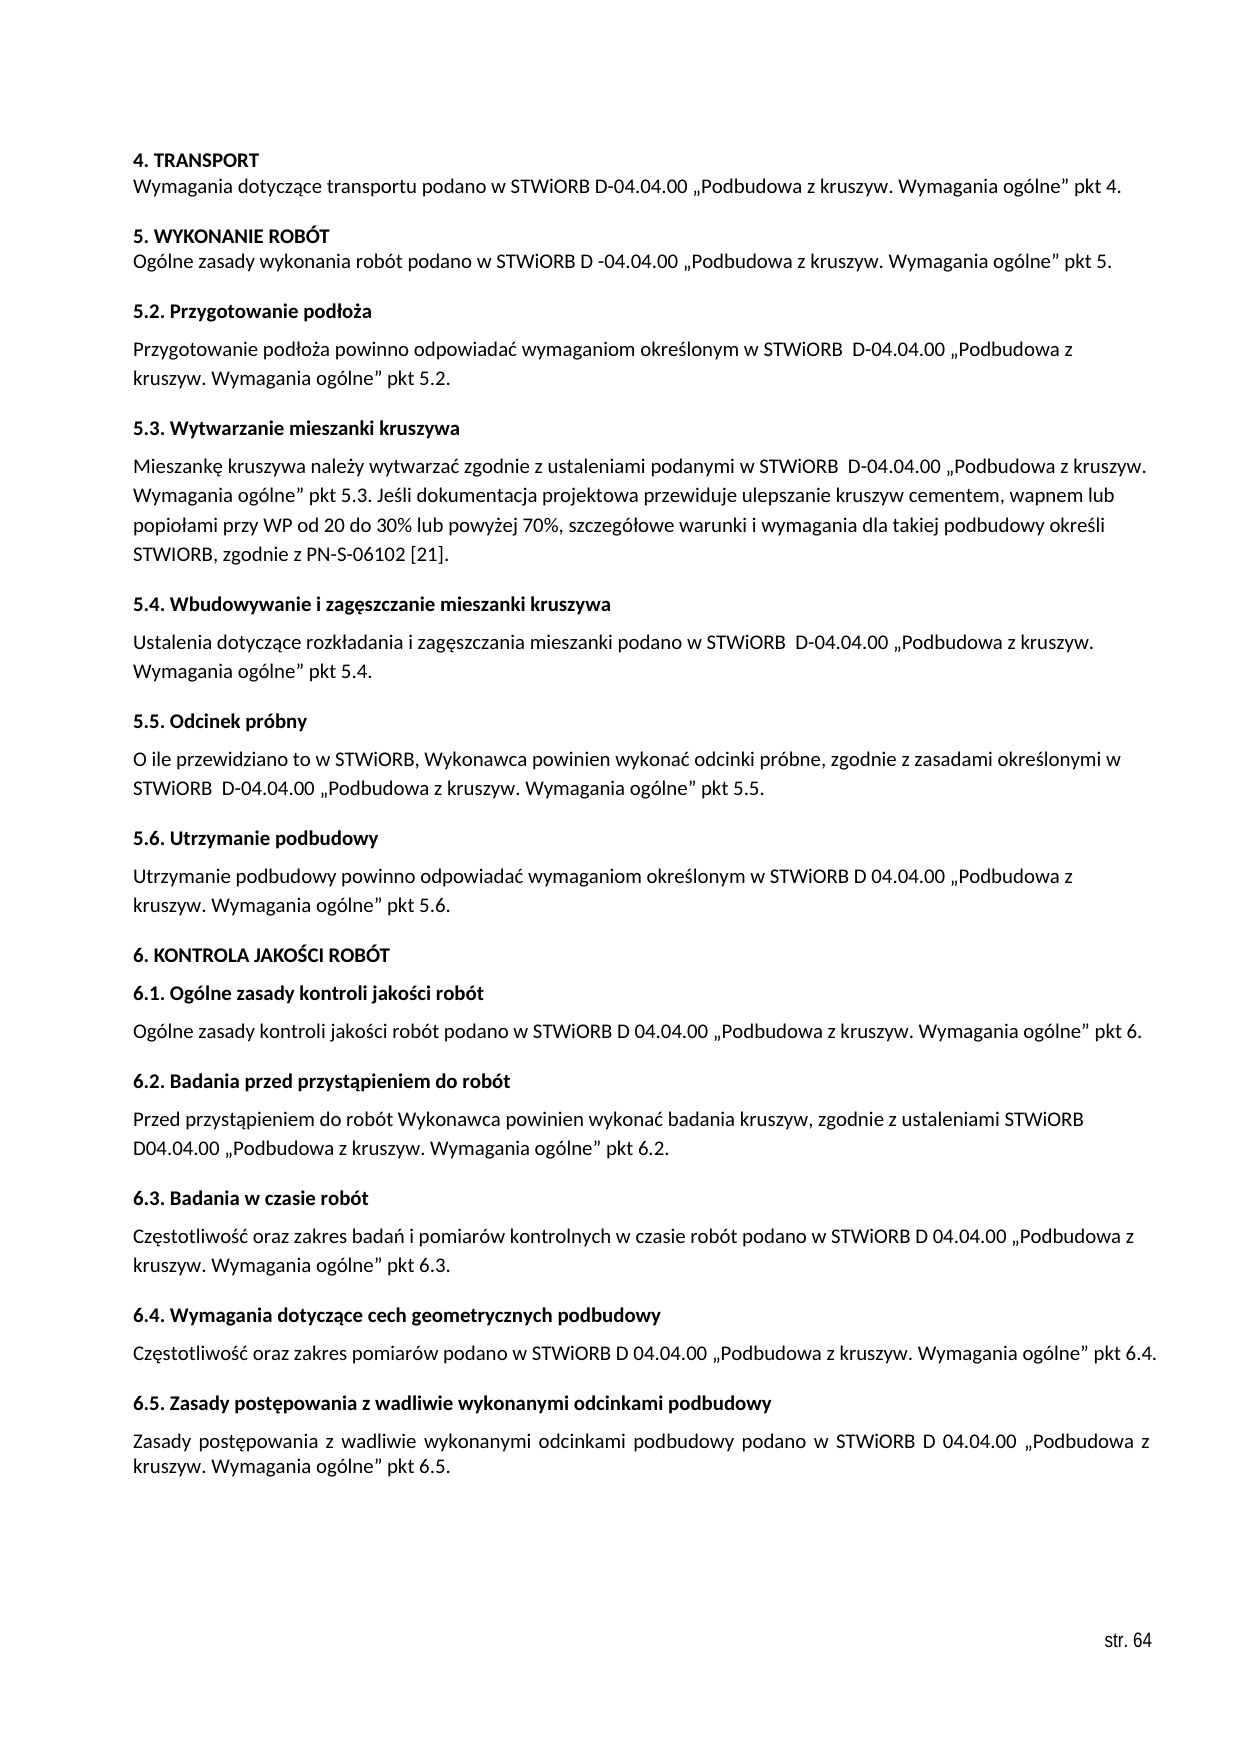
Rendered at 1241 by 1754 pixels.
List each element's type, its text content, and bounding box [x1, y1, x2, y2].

subtitle 5.5. Odcinek próbny [133, 708, 1152, 733]
text Ustalenia dotyczące rozkładania i zagęszczania mieszanki podano w STWiORB D-04.04.00 „Podbudowa z kruszyw. Wymagania ogólne” pkt 5.4. [133, 629, 1152, 683]
subtitle 6.4. Wymagania dotyczące cech geometrycznych podbudowy [133, 1302, 1152, 1328]
text Przed przystąpieniem do robót Wykonawca powinien wykonać badania kruszyw, zgodnie z ustaleniami STWiORB D04.04.00 „Podbudowa z kruszyw. Wymagania ogólne” pkt 6.2. [133, 1106, 1152, 1161]
text Utrzymanie podbudowy powinno odpowiadać wymaganiom określonym w STWiORB D 04.04.00 „Podbudowa z kruszyw. Wymagania ogólne” pkt 5.6. [133, 863, 1152, 918]
text Ogólne zasady kontroli jakości robót podano w STWiORB D 04.04.00 „Podbudowa z kruszyw. Wymagania ogólne” pkt 6. [133, 1018, 1152, 1043]
text Częstotliwość oraz zakres badań i pomiarów kontrolnych w czasie robót podano w STWiORB D 04.04.00 „Podbudowa z kruszyw. Wymagania ogólne” pkt 6.3. [133, 1223, 1152, 1278]
text Wymagania dotyczące transportu podano w STWiORB D-04.04.00 „Podbudowa z kruszyw. Wymagania ogólne” pkt 4. [133, 173, 1152, 198]
subtitle 6.1. Ogólne zasady kontroli jakości robót [133, 980, 1152, 1006]
text Mieszankę kruszywa należy wytwarzać zgodnie z ustaleniami podanymi w STWiORB D-04.04.00 „Podbudowa z kruszyw. Wymagania ogólne” pkt 5.3. Jeśli dokumentacja projektowa przewiduje ulepszanie kruszyw cementem, wapnem lub popiołami przy WP od 20 do 30% lub powyżej 70%, szczegółowe warunki i wymagania dla takiej podbudowy określi STWIORB, zgodnie z PN-S-06102 [21]. [133, 453, 1152, 566]
subtitle 6.3. Badania w czasie robót [133, 1185, 1152, 1211]
subtitle 5.2. Przygotowanie podłoża [133, 298, 1152, 324]
text O ile przewidziano to w STWiORB, Wykonawca powinien wykonać odcinki próbne, zgodnie z zasadami określonymi w STWiORB D-04.04.00 „Podbudowa z kruszyw. Wymagania ogólne” pkt 5.5. [133, 746, 1152, 801]
subtitle 6.2. Badania przed przystąpieniem do robót [133, 1068, 1152, 1093]
text Przygotowanie podłoża powinno odpowiadać wymaganiom określonym w STWiORB D-04.04.00 „Podbudowa z kruszyw. Wymagania ogólne” pkt 5.2. [133, 336, 1152, 391]
text Częstotliwość oraz zakres pomiarów podano w STWiORB D 04.04.00 „Podbudowa z kruszyw. Wymagania ogólne” pkt 6.4. [133, 1340, 1167, 1366]
subtitle 6.5. Zasady postępowania z wadliwie wykonanymi odcinkami podbudowy [133, 1390, 1152, 1416]
text Zasady postępowania z wadliwie wykonanymi odcinkami podbudowy podano w STWiORB D 04.04.00 „Podbudowa z kruszyw. Wymagania ogólne” pkt 6.5. [133, 1428, 1152, 1479]
subtitle 5. wykonanie robót [133, 223, 1152, 248]
subtitle 5.3. Wytwarzanie mieszanki kruszywa [133, 416, 1152, 441]
text Ogólne zasady wykonania robót podano w STWiORB D -04.04.00 „Podbudowa z kruszyw. Wymagania ogólne” pkt 5. [133, 248, 1152, 274]
subtitle 5.4. Wbudowywanie i zagęszczanie mieszanki kruszywa [133, 591, 1152, 616]
subtitle 5.6. Utrzymanie podbudowy [133, 825, 1152, 851]
subtitle 4. transport [133, 148, 1152, 173]
subtitle 6. kontrola jakości robót [133, 942, 1152, 968]
